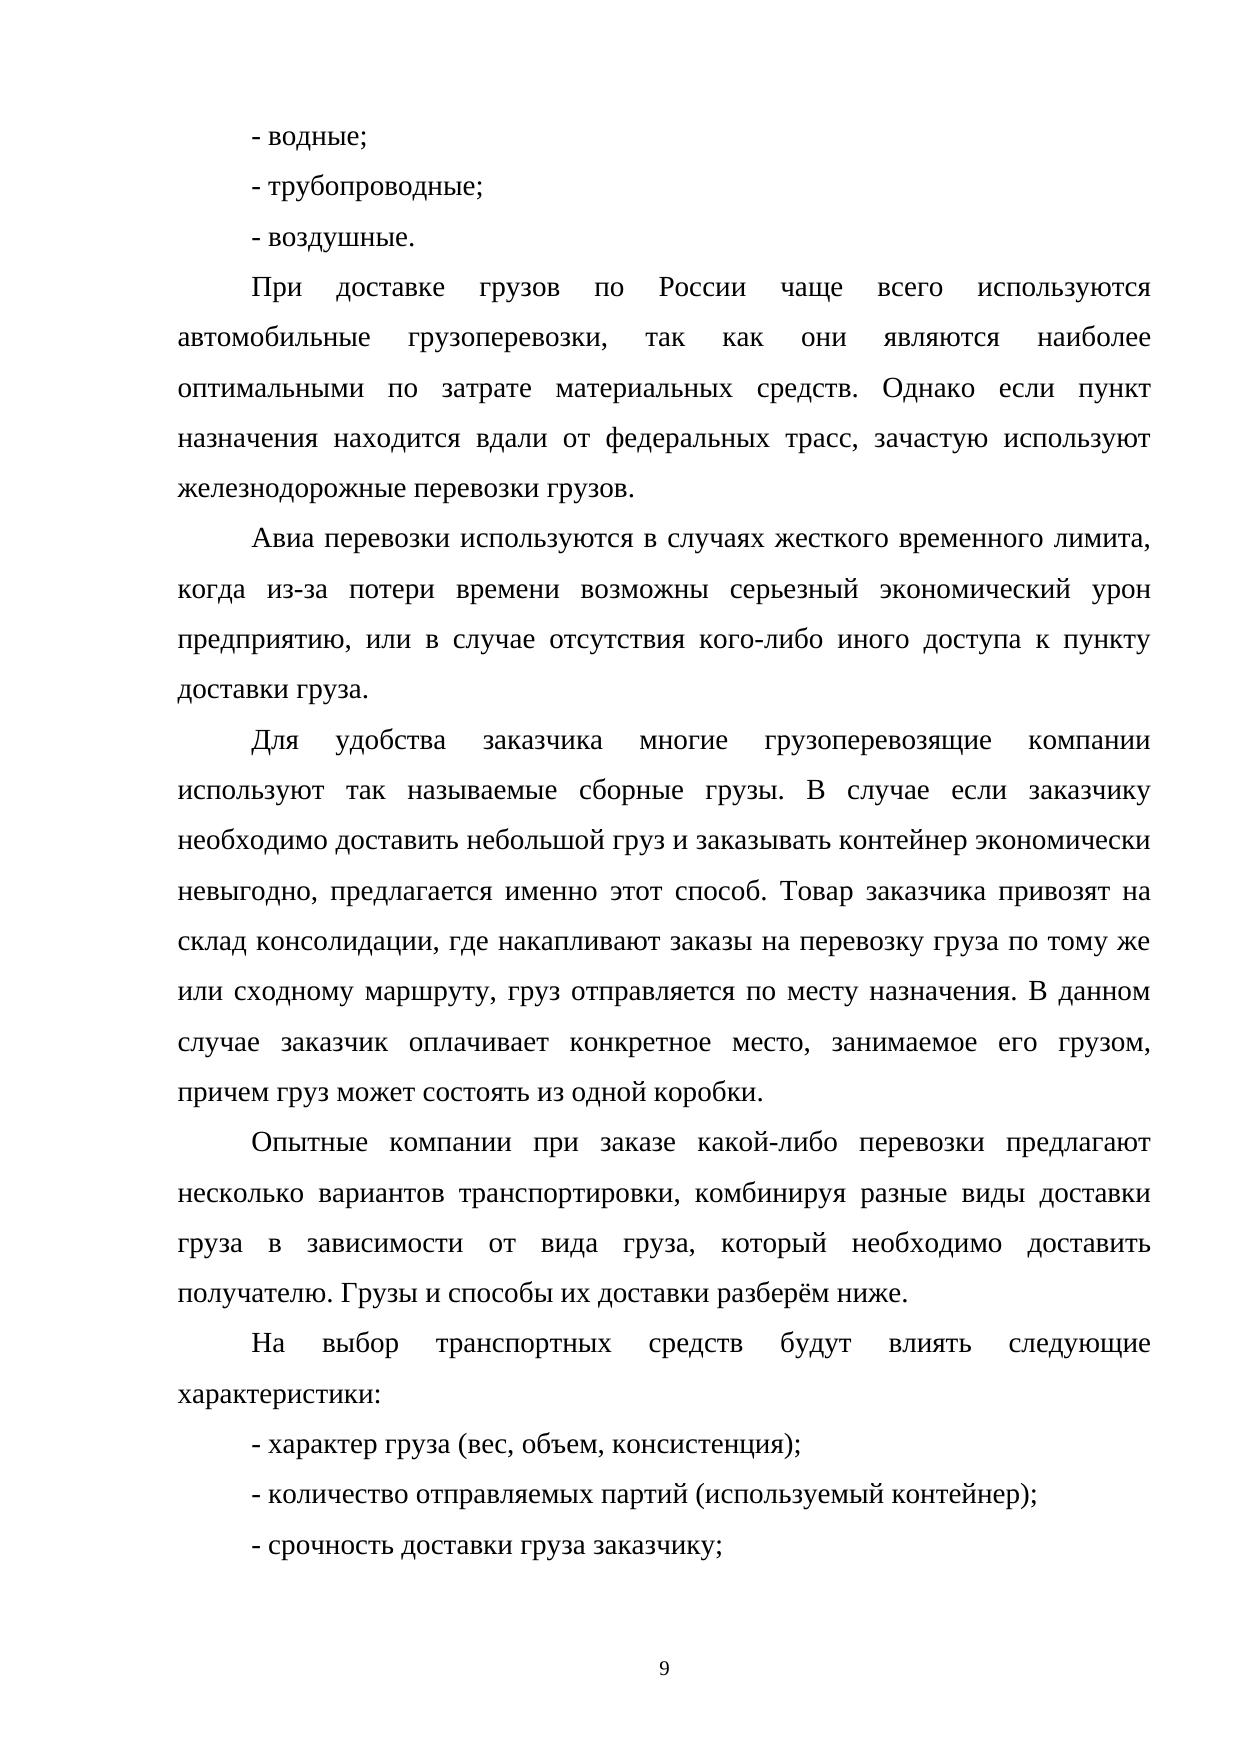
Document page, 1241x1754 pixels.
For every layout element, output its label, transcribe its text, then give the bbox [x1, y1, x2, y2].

text При доставке грузов по России чаще всего используются автомобильные грузоперевозки, так как они являются наиболее оптимальными по затрате материальных средств. Однако если пункт назначения находится вдали от федеральных трасс, зачастую используют железнодорожные перевозки грузов. [177, 269, 1152, 504]
text Для удобства заказчика многие грузоперевозящие компании используют так называемые сборные грузы. В случае если заказчику необходимо доставить небольшой груз и заказывать контейнер экономически невыгодно, предлагается именно этот способ. Товар заказчика привозят на склад консолидации, где накапливают заказы на перевозку груза по тому же или сходному маршруту, груз отправляется по месту назначения. В данном случае заказчик оплачивает конкретное место, занимаемое его грузом, причем груз может состоять из одной коробки. [177, 722, 1152, 1108]
text Опытные компании при заказе какой-либо перевозки предлагают несколько вариантов транспортировки, комбинируя разные виды доставки груза в зависимости от вида груза, который необходимо доставить получателю. Грузы и способы их доставки разберём ниже. [177, 1124, 1152, 1309]
text - водные; [177, 118, 1152, 152]
text - количество отправляемых партий (используемый контейнер); [177, 1477, 1152, 1510]
text - характер груза (вес, объем, консистенция); [177, 1426, 1152, 1460]
text - воздушные. [177, 219, 1152, 252]
text На выбор транспортных средств будут влиять следующие характеристики: [177, 1326, 1152, 1409]
text - трубопроводные; [177, 168, 1152, 202]
text - срочность доставки груза заказчику; [177, 1527, 1152, 1560]
text Авиа перевозки используются в случаях жесткого временного лимита, когда из-за потери времени возможны серьезный экономический урон предприятию, или в случае отсутствия кого-либо иного доступа к пункту доставки груза. [177, 521, 1152, 705]
